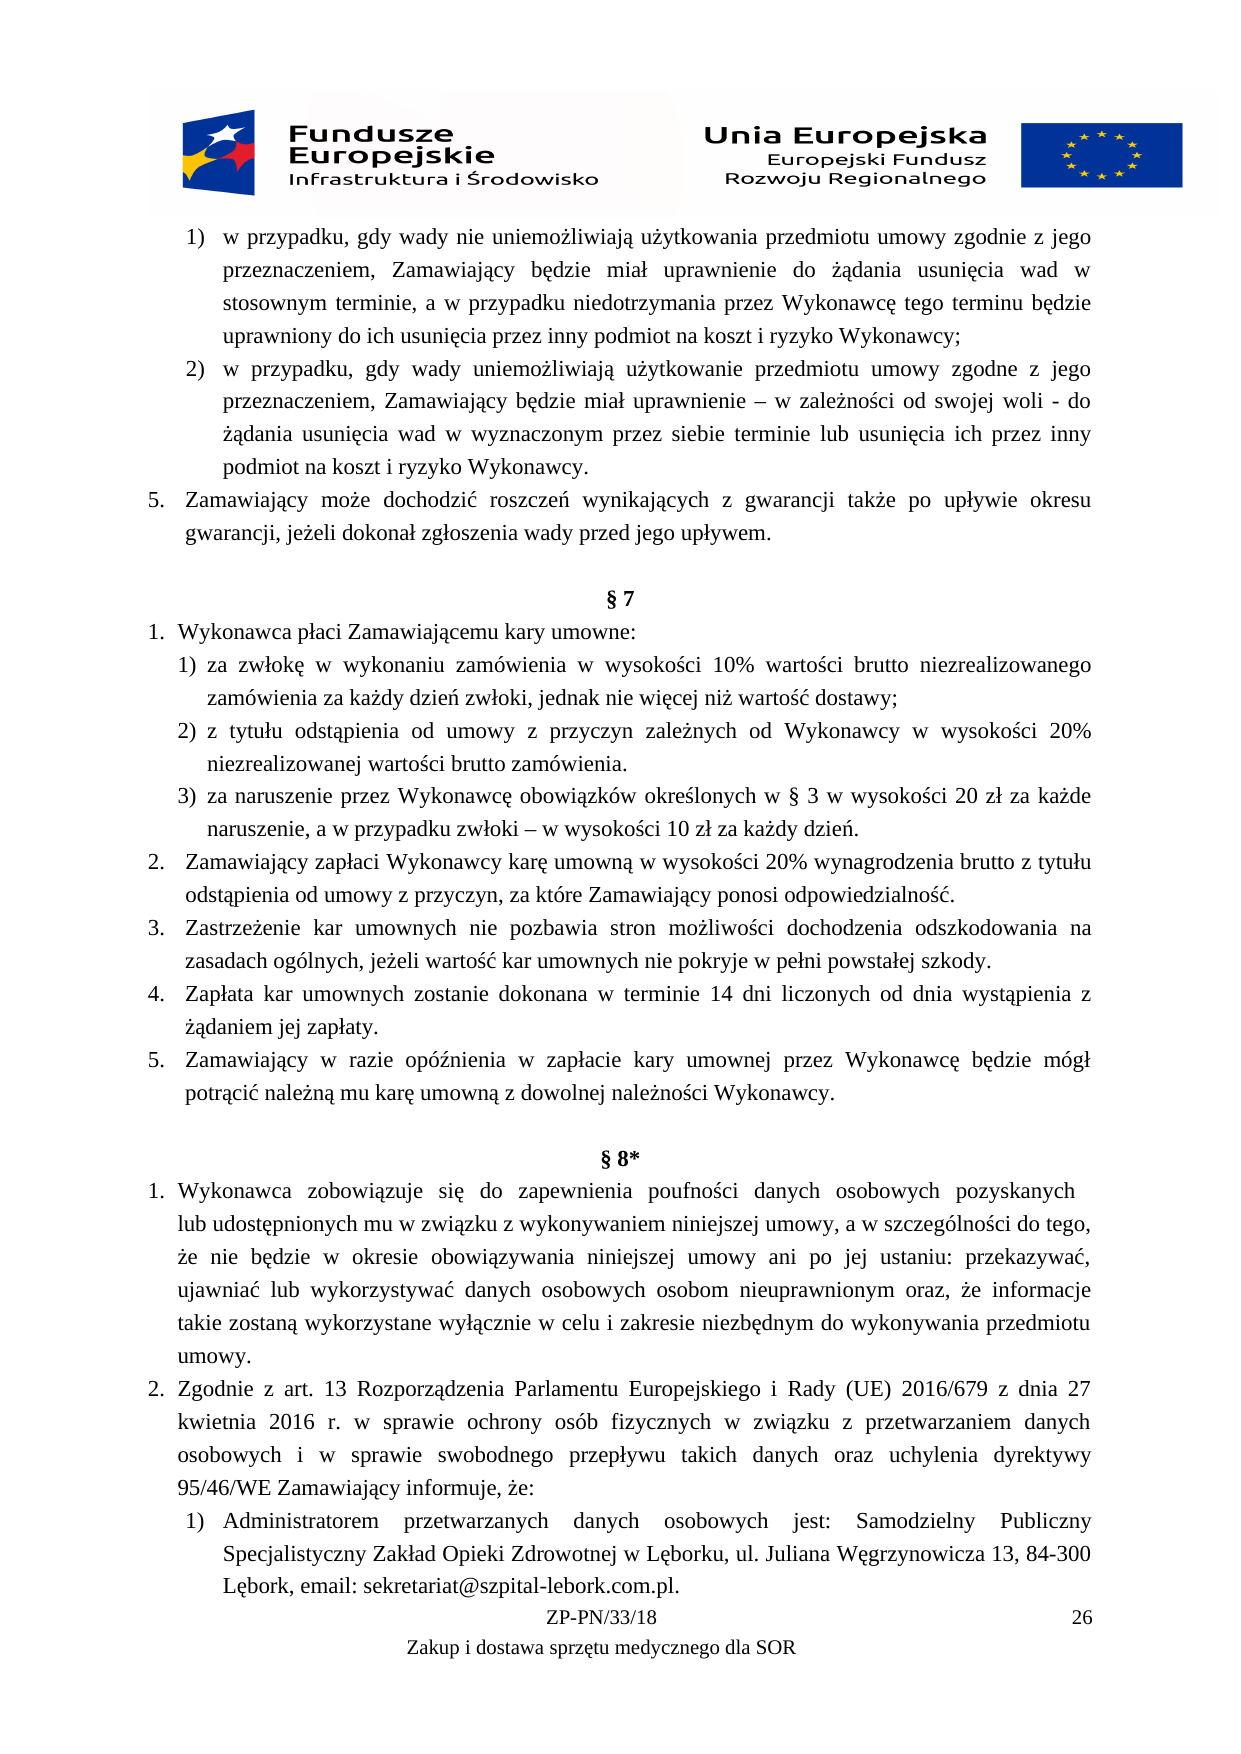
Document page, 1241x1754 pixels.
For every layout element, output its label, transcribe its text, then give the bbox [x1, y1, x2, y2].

list Zamawiający może dochodzić roszczeń wynikających z gwarancji także po upływie okresu gwarancji, jeżeli dokonał zgłoszenia wady przed jego upływem. [148, 486, 1092, 546]
picture [147, 89, 1218, 217]
list w przypadku, gdy wady nie uniemożliwiają użytkowania przedmiotu umowy zgodnie z jego przeznaczeniem, Zamawiający będzie miał uprawnienie do żądania usunięcia wad w stosownym terminie, a w przypadku niedotrzymania przez Wykonawcę tego terminu będzie uprawniony do ich usunięcia przez inny podmiot na koszt i ryzyko Wykonawcy; [186, 223, 1092, 348]
list w przypadku, gdy wady uniemożliwiają użytkowanie przedmiotu umowy zgodne z jego przeznaczeniem, Zamawiający będzie miał uprawnienie – w zależności od swojej woli - do żądania usunięcia wad w wyznaczonym przez siebie terminie lub usunięcia ich przez inny podmiot na koszt i ryzyko Wykonawcy. [186, 354, 1092, 480]
list Wykonawca zobowiązuje się do zapewnienia poufności danych osobowych pozyskanych lub udostępnionych mu w związku z wykonywaniem niniejszej umowy, a w szczególności do tego, że nie będzie w okresie obowiązywania niniejszej umowy ani po jej ustaniu: przekazywać, ujawniać lub wykorzystywać danych osobowych osobom nieuprawnionym oraz, że informacje takie zostaną wykorzystane wyłącznie w celu i zakresie niezbędnym do wykonywania przedmiotu umowy. [148, 1177, 1092, 1368]
text § 7 [148, 585, 1092, 611]
list Administratorem przetwarzanych danych osobowych jest: Samodzielny Publiczny Specjalistyczny Zakład Opieki Zdrowotnej w Lęborku, ul. Juliana Węgrzynowicza 13, 84-300 Lębork, email: sekretariat@szpital-lebork.com.pl. [185, 1507, 1092, 1599]
list za zwłokę w wykonaniu zamówienia w wysokości 10% wartości brutto niezrealizowanego zamówienia za każdy dzień zwłoki, jednak nie więcej niż wartość dostawy; [177, 651, 1092, 710]
list Zamawiający w razie opóźnienia w zapłacie kary umownej przez Wykonawcę będzie mógł potrącić należną mu karę umowną z dowolnej należności Wykonawcy. [148, 1046, 1092, 1105]
text § 8* [148, 1144, 1092, 1171]
list Zastrzeżenie kar umownych nie pozbawia stron możliwości dochodzenia odszkodowania na zasadach ogólnych, jeżeli wartość kar umownych nie pokryje w pełni powstałej szkody. [148, 914, 1092, 973]
list za naruszenie przez Wykonawcę obowiązków określonych w § 3 w wysokości 20 zł za każde naruszenie, a w przypadku zwłoki – w wysokości 10 zł za każdy dzień. [177, 782, 1092, 842]
list Zamawiający zapłaci Wykonawcy karę umowną w wysokości 20% wynagrodzenia brutto z tytułu odstąpienia od umowy z przyczyn, za które Zamawiający ponosi odpowiedzialność. [148, 848, 1092, 908]
list Zgodnie z art. 13 Rozporządzenia Parlamentu Europejskiego i Rady (UE) 2016/679 z dnia 27 kwietnia 2016 r. w sprawie ochrony osób fizycznych w związku z przetwarzaniem danych osobowych i w sprawie swobodnego przepływu takich danych oraz uchylenia dyrektywy 95/46/WE Zamawiający informuje, że: [148, 1375, 1092, 1500]
list Zapłata kar umownych zostanie dokonana w terminie 14 dni liczonych od dnia wystąpienia z żądaniem jej zapłaty. [148, 980, 1092, 1039]
list Wykonawca płaci Zamawiającemu kary umowne: [148, 618, 1092, 644]
list z tytułu odstąpienia od umowy z przyczyn zależnych od Wykonawcy w wysokości 20% niezrealizowanej wartości brutto zamówienia. [177, 717, 1092, 776]
